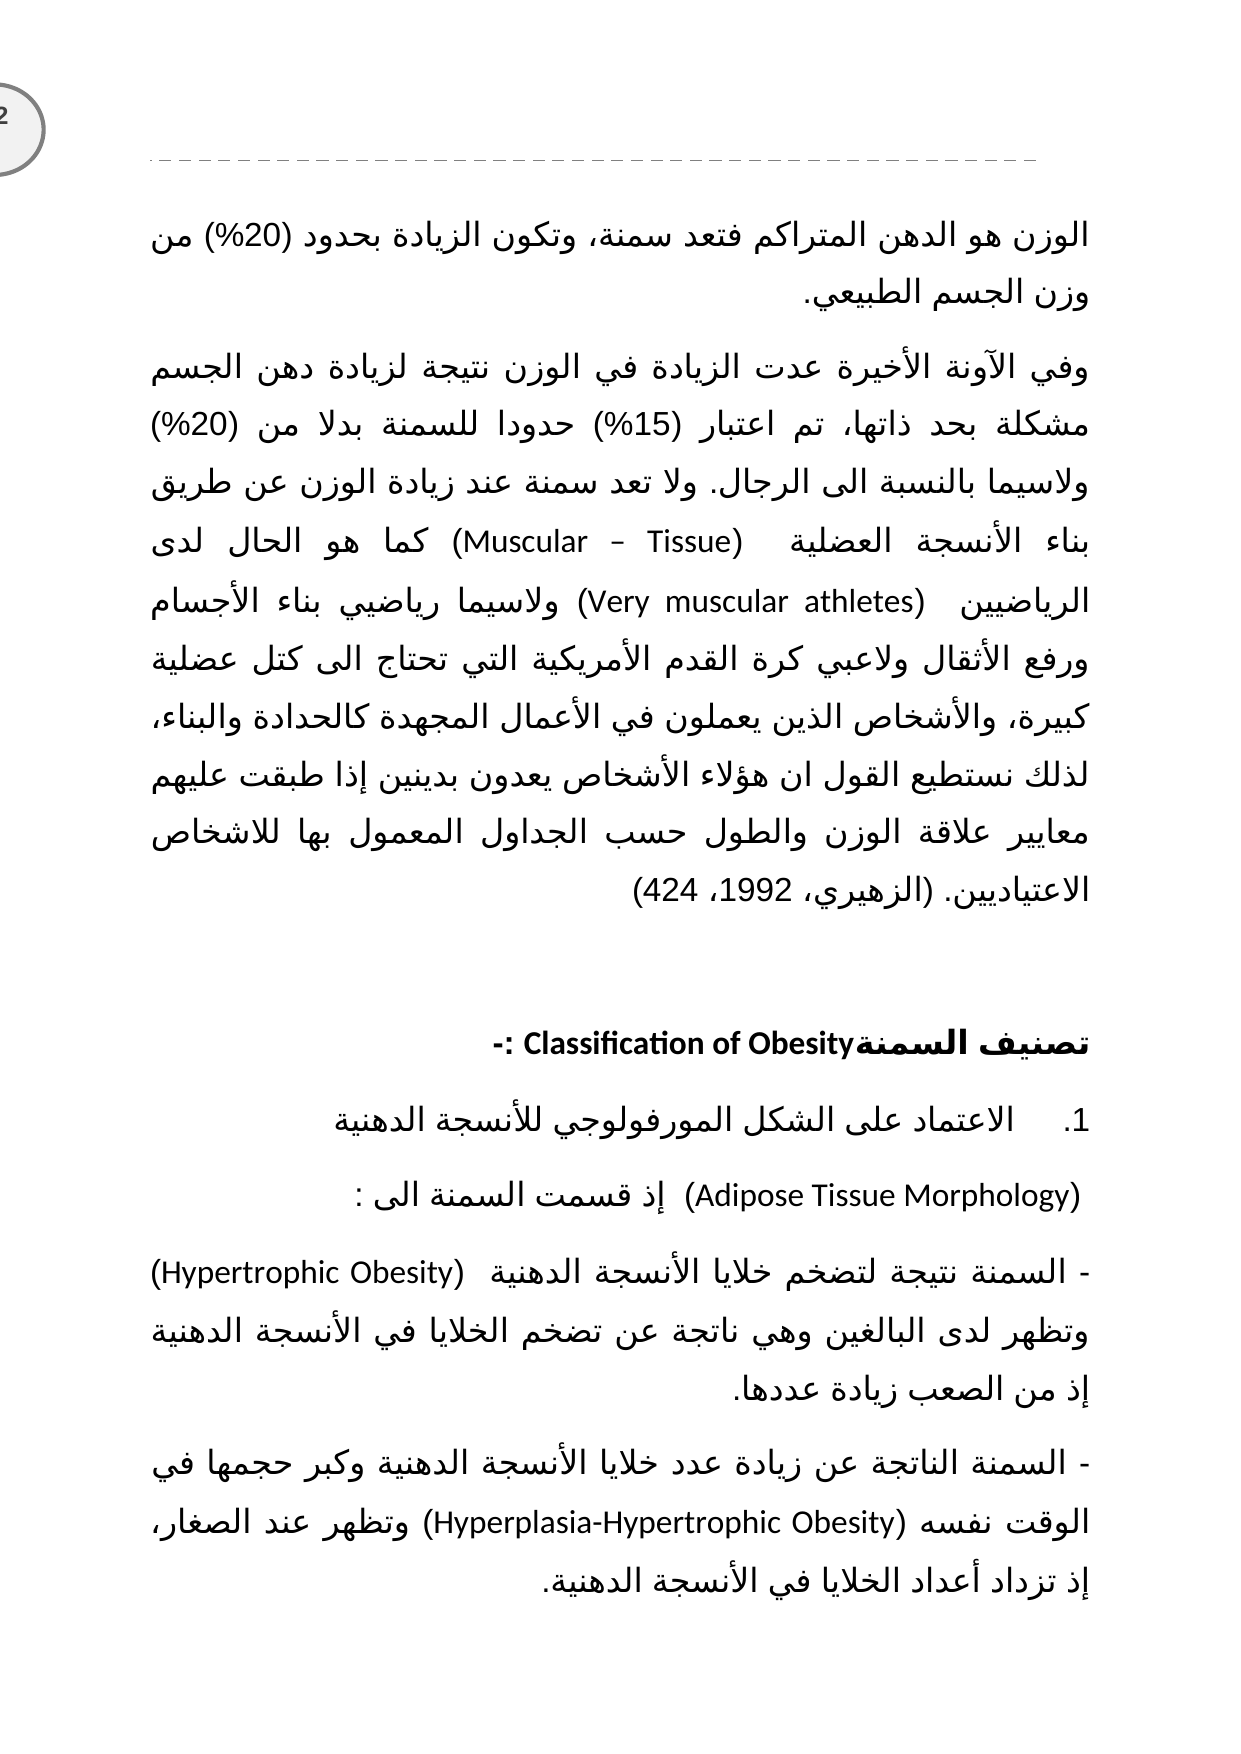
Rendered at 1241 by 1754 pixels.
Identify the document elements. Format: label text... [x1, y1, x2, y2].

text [150, 215, 1090, 311]
text 1. الاعتماد على الشكل المورفولوجي للأنسجة الدهنية [150, 1099, 1090, 1138]
text - السمنة نتيجة لتضخم خلايا الأنسجة الدهنية (Hypertrophic Obesity) وتظهر لدى البالغين وهي ناتجة عن تضخم الخلايا في الأنسجة الدهنية إذ من الصعب زيادة عددها. [150, 1252, 1090, 1407]
text (Adipose Tissue Morphology) إذ قسمت السمنة الى : [150, 1174, 1090, 1214]
text تصنيف السمنةClassification of Obesity :- [150, 1022, 1090, 1063]
text وفي الآونة الأخيرة عدت الزيادة في الوزن نتيجة لزيادة دهن الجسم مشكلة بحد ذاتها، تم اعتبار (15%) حدودا للسمنة بدلا من (20%) ولاسيما بالنسبة الى الرجال. ولا تعد سمنة عند زيادة الوزن عن طريق بناء الأنسجة العضلية (Muscular – Tissue) كما هو الحال لدى الرياضيين (Very muscular athletes) ولاسيما رياضيي بناء الأجسام ورفع الأثقال ولاعبي كرة القدم الأمريكية التي تحتاج الى كتل عضلية كبيرة، والأشخاص الذين يعملون في الأعمال المجهدة كالحدادة والبناء، لذلك نستطيع القول ان هؤلاء الأشخاص يعدون بدينين إذا طبقت عليهم معايير علاقة الوزن والطول حسب الجداول المعمول بها للاشخاص الاعتياديين. (الزهيري، 1992، 424) [150, 347, 1090, 908]
text - السمنة الناتجة عن زيادة عدد خلايا الأنسجة الدهنية وكبر حجمها في الوقت نفسه (Hyperplasia-Hypertrophic Obesity) وتظهر عند الصغار، إذ تزداد أعداد الخلايا في الأنسجة الدهنية. [150, 1443, 1090, 1599]
